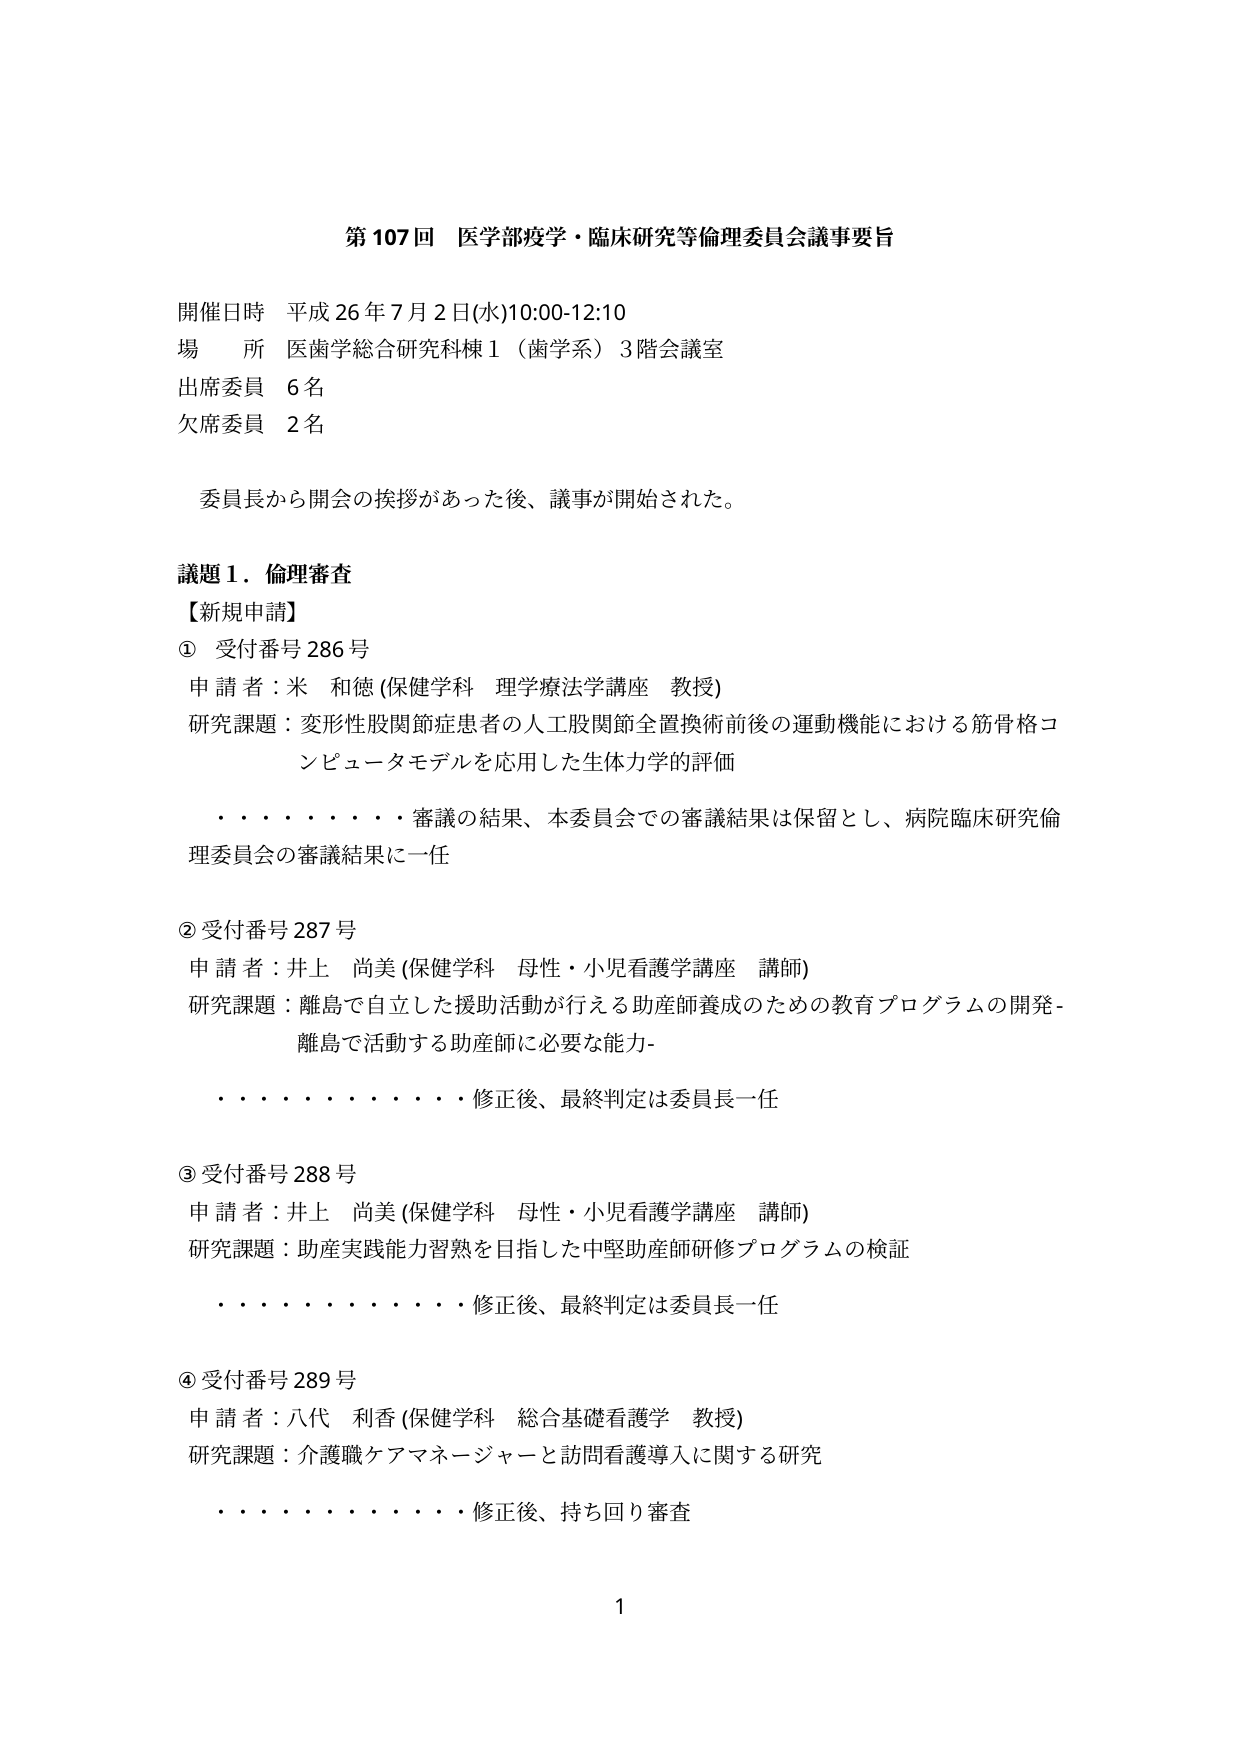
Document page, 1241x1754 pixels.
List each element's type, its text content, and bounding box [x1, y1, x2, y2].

text 申請者：八代 利香 (保健学科 総合基礎看護学 教授) [188, 1398, 1063, 1436]
text ・・・・・・・・・・・・修正後、最終判定は委員長一任 [188, 1079, 1063, 1117]
text 申請者：米 和徳 (保健学科 理学療法学講座 教授) [188, 667, 1063, 704]
text 第107回 医学部疫学・臨床研究等倫理委員会議事要旨 [177, 217, 1063, 254]
text 研究課題：離島で自立した援助活動が行える助産師養成のための教育プログラムの開発-離島で活動する助産師に必要な能力- [188, 986, 1063, 1061]
text 出席委員 6名 [177, 367, 1063, 404]
text ④受付番号289号 [177, 1361, 1063, 1398]
text 委員長から開会の挨拶があった後、議事が開始された。 [177, 479, 1063, 517]
text ・・・・・・・・・審議の結果、本委員会での審議結果は保留とし、病院臨床研究倫理委員会の審議結果に一任 [188, 798, 1063, 873]
text 研究課題：介護職ケアマネージャーと訪問看護導入に関する研究 [188, 1436, 1063, 1473]
list 受付番号286号 [177, 629, 1063, 667]
text 申請者：井上 尚美 (保健学科 母性・小児看護学講座 講師) [188, 948, 1063, 986]
text 場 所 医歯学総合研究科棟１（歯学系）３階会議室 [177, 329, 1063, 367]
text 申請者：井上 尚美 (保健学科 母性・小児看護学講座 講師) [188, 1192, 1063, 1229]
text 開催日時 平成26年7月2日(水)10:00-12:10 [177, 292, 1063, 329]
text 研究課題：助産実践能力習熟を目指した中堅助産師研修プログラムの検証 [188, 1229, 1063, 1267]
text 【新規申請】 [177, 592, 1063, 629]
text ・・・・・・・・・・・・修正後、最終判定は委員長一任 [188, 1286, 1063, 1323]
text 欠席委員 2名 [177, 404, 1063, 442]
text ②受付番号287号 [177, 911, 1063, 948]
text ・・・・・・・・・・・・修正後、持ち回り審査 [188, 1492, 1063, 1529]
text 議題１．倫理審査 [177, 554, 1063, 592]
text ③受付番号288号 [177, 1154, 1063, 1192]
text 研究課題：変形性股関節症患者の人工股関節全置換術前後の運動機能における筋骨格コンピュータモデルを応用した生体力学的評価 [188, 704, 1063, 779]
